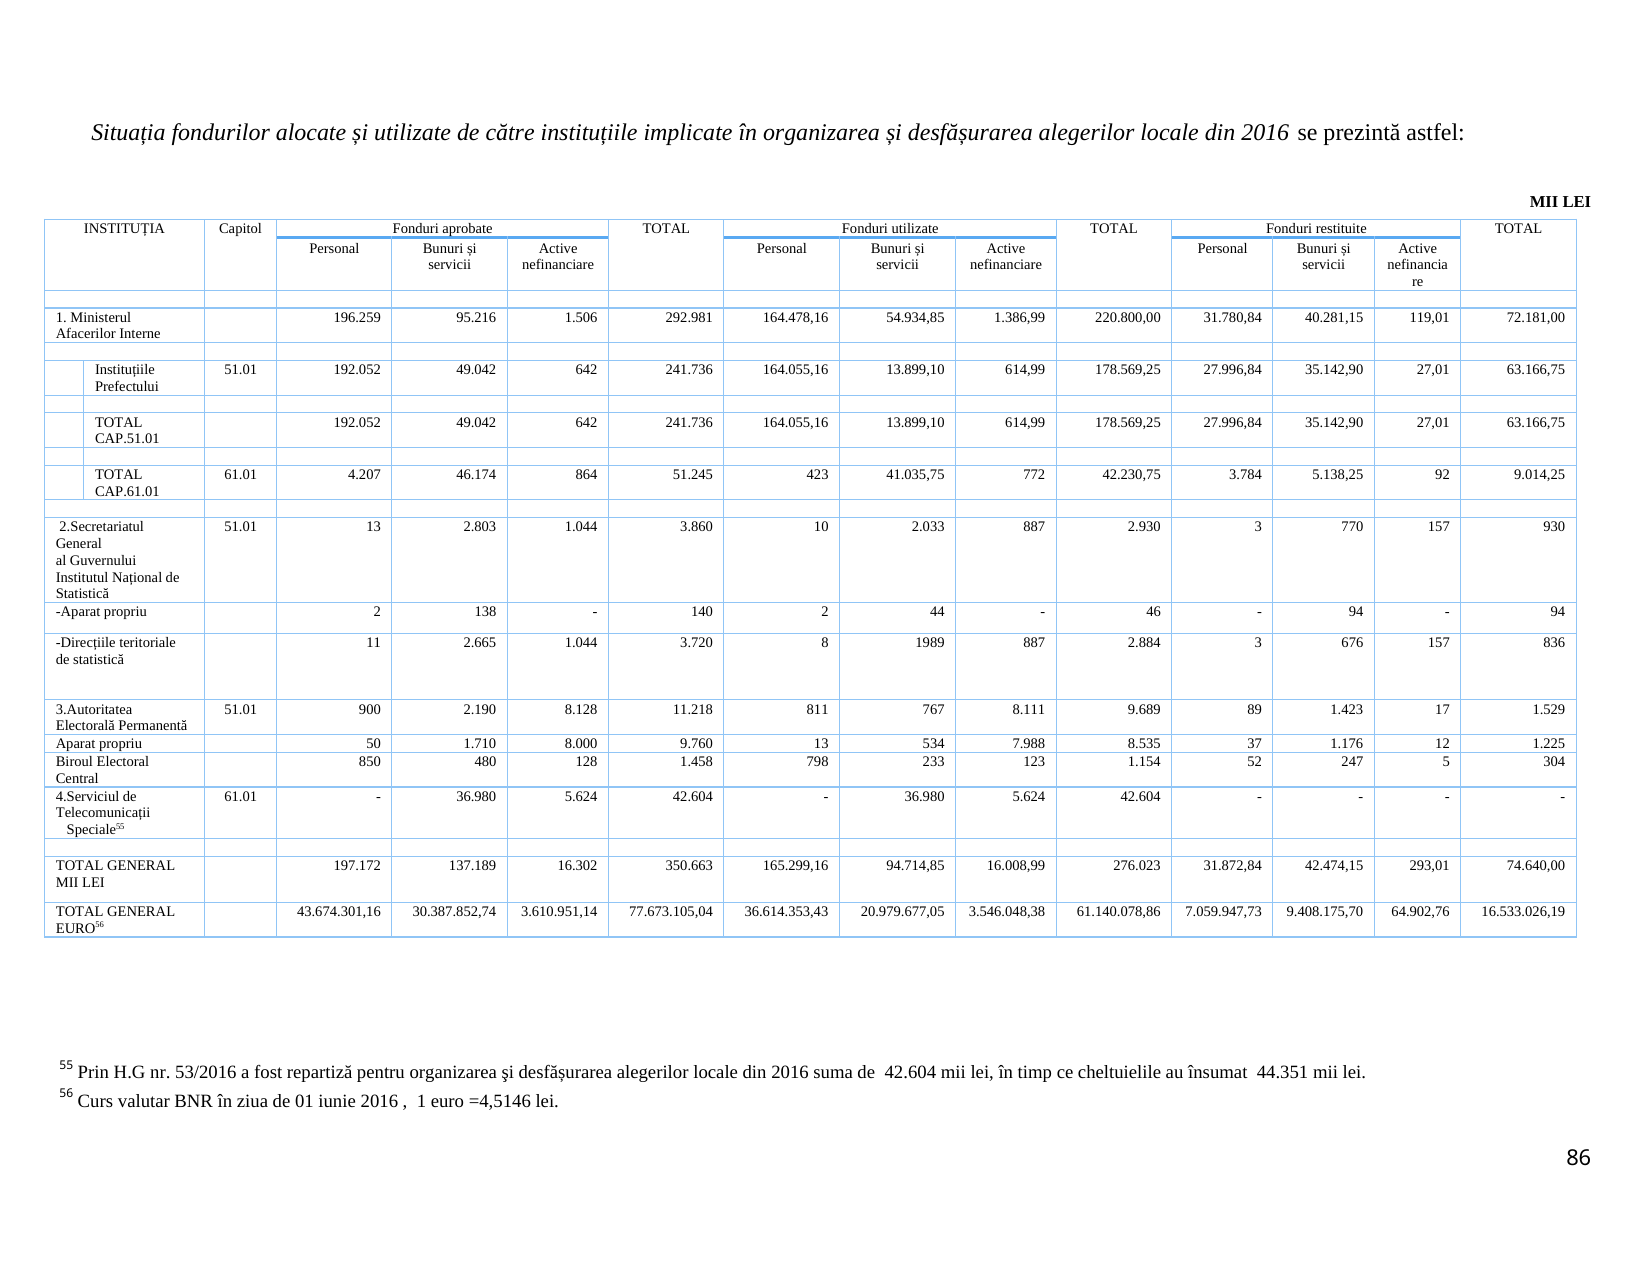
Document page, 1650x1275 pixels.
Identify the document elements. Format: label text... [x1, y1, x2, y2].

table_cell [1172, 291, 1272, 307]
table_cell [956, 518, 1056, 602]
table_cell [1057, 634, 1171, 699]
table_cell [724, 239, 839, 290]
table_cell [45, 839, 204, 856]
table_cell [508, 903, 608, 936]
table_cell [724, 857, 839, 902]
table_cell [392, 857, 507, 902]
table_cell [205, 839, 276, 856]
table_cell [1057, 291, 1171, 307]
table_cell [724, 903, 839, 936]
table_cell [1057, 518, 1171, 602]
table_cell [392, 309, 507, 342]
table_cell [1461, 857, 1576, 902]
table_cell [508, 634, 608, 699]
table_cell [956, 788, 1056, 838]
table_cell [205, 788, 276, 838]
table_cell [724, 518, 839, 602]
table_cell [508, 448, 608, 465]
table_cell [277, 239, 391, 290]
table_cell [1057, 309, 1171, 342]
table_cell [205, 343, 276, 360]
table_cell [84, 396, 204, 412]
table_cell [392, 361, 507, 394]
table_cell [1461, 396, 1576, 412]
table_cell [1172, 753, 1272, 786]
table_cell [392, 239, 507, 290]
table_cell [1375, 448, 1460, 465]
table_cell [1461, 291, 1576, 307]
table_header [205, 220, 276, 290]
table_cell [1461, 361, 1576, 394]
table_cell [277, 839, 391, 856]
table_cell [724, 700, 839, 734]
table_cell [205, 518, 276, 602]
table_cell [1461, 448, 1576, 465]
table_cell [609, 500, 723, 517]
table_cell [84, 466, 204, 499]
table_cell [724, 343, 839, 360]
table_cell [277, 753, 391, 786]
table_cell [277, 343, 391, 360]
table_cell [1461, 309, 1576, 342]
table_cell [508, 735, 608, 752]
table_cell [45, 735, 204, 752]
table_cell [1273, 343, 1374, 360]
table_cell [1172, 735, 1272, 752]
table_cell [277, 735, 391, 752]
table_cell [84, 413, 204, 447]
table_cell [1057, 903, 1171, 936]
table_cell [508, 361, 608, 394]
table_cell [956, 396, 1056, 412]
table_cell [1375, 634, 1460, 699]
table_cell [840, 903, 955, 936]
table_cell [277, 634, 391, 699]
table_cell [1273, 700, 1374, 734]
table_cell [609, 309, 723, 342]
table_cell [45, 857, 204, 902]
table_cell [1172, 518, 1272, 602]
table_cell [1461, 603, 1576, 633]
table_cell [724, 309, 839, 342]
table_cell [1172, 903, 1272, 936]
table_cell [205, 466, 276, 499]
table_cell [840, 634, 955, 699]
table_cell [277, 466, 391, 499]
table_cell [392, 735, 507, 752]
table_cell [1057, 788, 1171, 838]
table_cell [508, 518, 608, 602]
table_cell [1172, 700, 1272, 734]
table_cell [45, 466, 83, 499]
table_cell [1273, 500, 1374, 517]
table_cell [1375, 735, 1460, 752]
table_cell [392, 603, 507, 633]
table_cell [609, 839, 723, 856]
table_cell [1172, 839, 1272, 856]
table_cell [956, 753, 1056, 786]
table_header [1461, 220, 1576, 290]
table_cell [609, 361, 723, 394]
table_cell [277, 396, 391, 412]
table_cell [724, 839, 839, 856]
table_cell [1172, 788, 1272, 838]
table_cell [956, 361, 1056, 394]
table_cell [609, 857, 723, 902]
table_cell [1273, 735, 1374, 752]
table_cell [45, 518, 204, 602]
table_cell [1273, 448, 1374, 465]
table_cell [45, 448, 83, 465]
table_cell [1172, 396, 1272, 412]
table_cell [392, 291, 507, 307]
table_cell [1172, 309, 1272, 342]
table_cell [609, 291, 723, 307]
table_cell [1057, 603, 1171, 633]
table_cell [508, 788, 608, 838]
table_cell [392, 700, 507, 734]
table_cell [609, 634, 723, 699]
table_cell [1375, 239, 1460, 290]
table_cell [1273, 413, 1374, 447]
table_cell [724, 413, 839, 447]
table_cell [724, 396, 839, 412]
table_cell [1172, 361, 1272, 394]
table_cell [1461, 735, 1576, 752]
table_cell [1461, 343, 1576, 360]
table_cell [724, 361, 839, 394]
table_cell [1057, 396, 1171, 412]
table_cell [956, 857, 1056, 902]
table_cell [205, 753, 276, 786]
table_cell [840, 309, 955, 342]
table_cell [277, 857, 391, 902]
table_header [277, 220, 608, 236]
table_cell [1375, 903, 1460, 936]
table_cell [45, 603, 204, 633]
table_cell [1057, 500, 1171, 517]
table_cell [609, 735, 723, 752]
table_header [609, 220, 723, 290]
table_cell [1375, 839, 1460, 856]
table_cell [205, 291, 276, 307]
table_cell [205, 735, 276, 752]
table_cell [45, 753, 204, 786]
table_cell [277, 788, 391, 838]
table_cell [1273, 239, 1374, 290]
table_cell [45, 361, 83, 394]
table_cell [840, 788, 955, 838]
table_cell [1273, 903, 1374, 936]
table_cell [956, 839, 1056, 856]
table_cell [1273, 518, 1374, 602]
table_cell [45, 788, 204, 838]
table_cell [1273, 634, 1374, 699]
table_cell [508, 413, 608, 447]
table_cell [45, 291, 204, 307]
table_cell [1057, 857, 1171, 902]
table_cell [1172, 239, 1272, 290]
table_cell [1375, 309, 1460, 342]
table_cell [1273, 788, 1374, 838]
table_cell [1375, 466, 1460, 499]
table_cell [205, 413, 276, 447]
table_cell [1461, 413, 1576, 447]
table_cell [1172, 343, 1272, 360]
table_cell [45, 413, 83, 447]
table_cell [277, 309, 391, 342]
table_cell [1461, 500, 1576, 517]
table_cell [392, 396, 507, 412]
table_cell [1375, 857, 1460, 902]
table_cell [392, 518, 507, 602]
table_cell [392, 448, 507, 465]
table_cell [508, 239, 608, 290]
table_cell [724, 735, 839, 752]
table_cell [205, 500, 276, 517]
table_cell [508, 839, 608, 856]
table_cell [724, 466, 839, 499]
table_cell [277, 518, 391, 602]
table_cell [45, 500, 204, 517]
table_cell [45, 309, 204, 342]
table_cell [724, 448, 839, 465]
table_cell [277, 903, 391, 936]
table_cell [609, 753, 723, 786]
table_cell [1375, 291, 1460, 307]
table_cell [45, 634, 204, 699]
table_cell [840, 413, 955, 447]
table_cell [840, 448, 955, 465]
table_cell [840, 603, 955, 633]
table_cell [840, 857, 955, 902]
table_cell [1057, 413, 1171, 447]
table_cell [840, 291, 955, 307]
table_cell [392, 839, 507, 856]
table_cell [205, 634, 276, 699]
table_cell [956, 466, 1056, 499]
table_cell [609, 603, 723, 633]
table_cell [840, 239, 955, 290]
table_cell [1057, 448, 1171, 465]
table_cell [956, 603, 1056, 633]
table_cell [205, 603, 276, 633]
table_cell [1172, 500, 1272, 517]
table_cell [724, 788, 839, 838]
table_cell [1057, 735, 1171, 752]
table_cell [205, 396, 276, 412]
text Situația fondurilor alocate și utilizate de către instituțiile implicate în organizarea și desfășurarea alegerilor locale din 2016 se prezintă astfel: MII LEI [59, 118, 1591, 214]
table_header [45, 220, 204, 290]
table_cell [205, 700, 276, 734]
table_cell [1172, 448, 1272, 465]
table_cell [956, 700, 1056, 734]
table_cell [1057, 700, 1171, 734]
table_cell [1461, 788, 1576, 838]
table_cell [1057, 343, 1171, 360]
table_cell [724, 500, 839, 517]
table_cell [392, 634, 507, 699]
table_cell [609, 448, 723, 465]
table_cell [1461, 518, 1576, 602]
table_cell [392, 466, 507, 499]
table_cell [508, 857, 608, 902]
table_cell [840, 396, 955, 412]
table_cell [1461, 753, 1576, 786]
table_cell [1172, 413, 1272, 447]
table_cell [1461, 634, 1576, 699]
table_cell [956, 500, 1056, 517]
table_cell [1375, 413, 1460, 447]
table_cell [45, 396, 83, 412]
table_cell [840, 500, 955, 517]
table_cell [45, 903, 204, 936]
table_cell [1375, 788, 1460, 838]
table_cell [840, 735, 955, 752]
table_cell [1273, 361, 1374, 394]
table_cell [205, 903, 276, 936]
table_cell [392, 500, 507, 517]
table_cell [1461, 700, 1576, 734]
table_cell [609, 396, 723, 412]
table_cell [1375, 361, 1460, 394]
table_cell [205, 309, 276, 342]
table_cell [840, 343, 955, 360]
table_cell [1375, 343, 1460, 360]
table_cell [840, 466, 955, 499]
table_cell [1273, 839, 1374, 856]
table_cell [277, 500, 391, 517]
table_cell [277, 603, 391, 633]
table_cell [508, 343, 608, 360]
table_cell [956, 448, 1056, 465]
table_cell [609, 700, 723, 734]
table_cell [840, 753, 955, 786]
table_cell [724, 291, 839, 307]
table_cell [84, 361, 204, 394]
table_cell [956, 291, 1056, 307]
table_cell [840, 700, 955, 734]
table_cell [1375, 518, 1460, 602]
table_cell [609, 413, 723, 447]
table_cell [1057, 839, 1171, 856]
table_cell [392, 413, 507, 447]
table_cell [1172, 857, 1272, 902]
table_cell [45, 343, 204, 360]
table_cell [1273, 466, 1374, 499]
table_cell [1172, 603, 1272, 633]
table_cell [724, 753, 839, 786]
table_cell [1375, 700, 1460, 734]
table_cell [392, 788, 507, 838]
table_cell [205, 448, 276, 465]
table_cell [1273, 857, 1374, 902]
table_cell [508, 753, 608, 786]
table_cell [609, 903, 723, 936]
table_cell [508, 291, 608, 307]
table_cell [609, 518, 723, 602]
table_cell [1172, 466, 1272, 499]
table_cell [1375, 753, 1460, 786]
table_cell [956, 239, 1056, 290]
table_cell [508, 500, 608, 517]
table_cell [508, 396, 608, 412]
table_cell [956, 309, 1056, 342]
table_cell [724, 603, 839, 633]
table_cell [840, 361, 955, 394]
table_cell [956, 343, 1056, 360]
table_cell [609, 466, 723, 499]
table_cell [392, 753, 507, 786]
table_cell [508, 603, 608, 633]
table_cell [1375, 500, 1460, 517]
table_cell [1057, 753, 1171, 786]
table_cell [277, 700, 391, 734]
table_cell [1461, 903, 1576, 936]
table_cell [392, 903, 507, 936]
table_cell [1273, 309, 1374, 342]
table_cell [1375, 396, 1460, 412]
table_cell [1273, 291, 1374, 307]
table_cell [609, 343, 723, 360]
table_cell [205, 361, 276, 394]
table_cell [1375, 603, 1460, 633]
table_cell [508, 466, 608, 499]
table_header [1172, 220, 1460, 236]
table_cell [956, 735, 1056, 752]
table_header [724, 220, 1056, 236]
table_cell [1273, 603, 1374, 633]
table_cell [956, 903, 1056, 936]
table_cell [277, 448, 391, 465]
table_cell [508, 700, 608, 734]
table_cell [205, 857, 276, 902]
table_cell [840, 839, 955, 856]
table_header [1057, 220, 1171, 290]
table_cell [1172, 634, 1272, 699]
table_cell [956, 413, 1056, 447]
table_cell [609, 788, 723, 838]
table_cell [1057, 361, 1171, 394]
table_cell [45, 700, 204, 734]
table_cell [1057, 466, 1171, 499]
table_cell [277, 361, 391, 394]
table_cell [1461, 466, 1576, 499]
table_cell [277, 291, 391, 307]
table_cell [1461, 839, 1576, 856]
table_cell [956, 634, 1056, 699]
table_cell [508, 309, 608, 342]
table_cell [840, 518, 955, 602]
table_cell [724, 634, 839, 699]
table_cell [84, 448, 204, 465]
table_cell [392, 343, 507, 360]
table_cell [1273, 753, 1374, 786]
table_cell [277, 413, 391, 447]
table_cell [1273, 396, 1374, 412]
